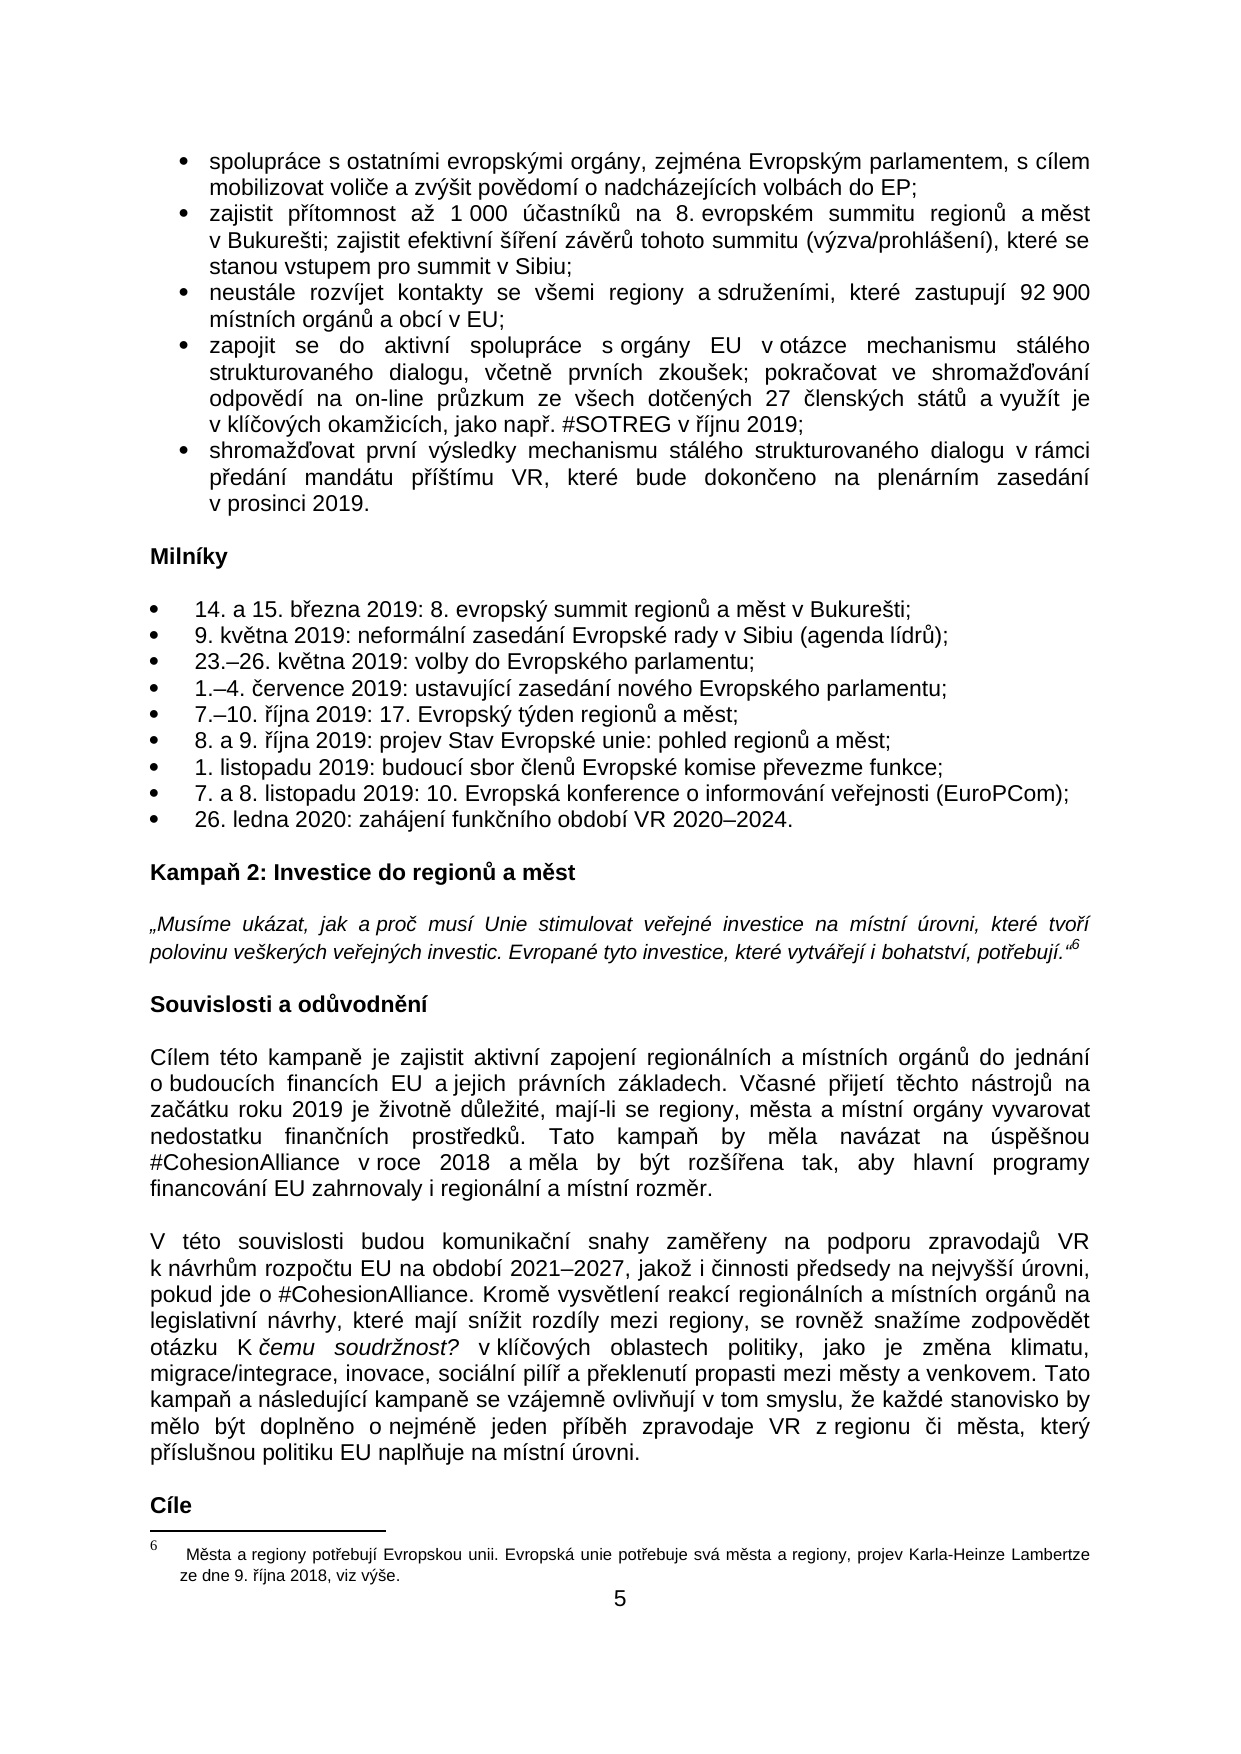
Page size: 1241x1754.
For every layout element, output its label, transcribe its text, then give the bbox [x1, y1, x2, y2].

list 9. května 2019: neformální zasedání Evropské rady v Sibiu (agenda lídrů); [150, 622, 1090, 648]
list 26. ledna 2020: zahájení funkčního období VR 2020–2024. [150, 806, 1090, 833]
list 7. a 8. listopadu 2019: 10. Evropská konference o informování veřejnosti (EuroPCom); [150, 780, 1090, 806]
text V této souvislosti budou komunikační snahy zaměřeny na podporu zpravodajů VR k návrhům rozpočtu EU na období 2021–2027, jakož i činnosti předsedy na nejvyšší úrovni, pokud jde o #CohesionAlliance. Kromě vysvětlení reakcí regionálních a místních orgánů na legislativní návrhy, které mají snížit rozdíly mezi regiony, se rovněž snažíme zodpovědět otázku K čemu soudržnost? v klíčových oblastech politiky, jako je změna klimatu, migrace/integrace, inovace, sociální pilíř a překlenutí propasti mezi městy a venkovem. Tato kampaň a následující kampaně se vzájemně ovlivňují v tom smyslu, že každé stanovisko by mělo být doplněno o nejméně jeden příběh zpravodaje VR z regionu či města, který příslušnou politiku EU naplňuje na místní úrovni. [150, 1228, 1090, 1465]
text Cílem této kampaně je zajistit aktivní zapojení regionálních a místních orgánů do jednání o budoucích financích EU a jejich právních základech. Včasné přijetí těchto nástrojů na začátku roku 2019 je životně důležité, mají-li se regiony, města a místní orgány vyvarovat nedostatku finančních prostředků. Tato kampaň by měla navázat na úspěšnou #CohesionAlliance v roce 2018 a měla by být rozšířena tak, aby hlavní programy financování EU zahrnovaly i regionální a místní rozměr. [150, 1044, 1090, 1202]
list 1. listopadu 2019: budoucí sbor členů Evropské komise převezme funkce; [150, 754, 1090, 780]
text „Musíme ukázat, jak a proč musí Unie stimulovat veřejné investice na místní úrovni, které tvoří polovinu veškerých veřejných investic. Evropané tyto investice, které vytvářejí i bohatství, potřebují.“ [150, 912, 1090, 964]
list neustále rozvíjet kontakty se všemi regiony a sdruženími, které zastupují 92 900 místních orgánů a obcí v EU; [179, 279, 1090, 332]
text Souvislosti a odůvodnění [150, 991, 1090, 1017]
list 1.–4. července 2019: ustavující zasedání nového Evropského parlamentu; [150, 675, 1090, 701]
text Cíle [150, 1492, 1090, 1518]
list zapojit se do aktivní spolupráce s orgány EU v otázce mechanismu stálého strukturovaného dialogu, včetně prvních zkoušek; pokračovat ve shromažďování odpovědí na on-line průzkum ze všech dotčených 27 členských států a využít je v klíčových okamžicích, jako např. #SOTREG v říjnu 2019; [179, 332, 1090, 437]
list shromažďovat první výsledky mechanismu stálého strukturovaného dialogu v rámci předání mandátu příštímu VR, které bude dokončeno na plenárním zasedání v prosinci 2019. [179, 437, 1090, 517]
text Milníky [150, 543, 1090, 569]
list zajistit přítomnost až 1 000 účastníků na 8. evropském summitu regionů a měst v Bukurešti; zajistit efektivní šíření závěrů tohoto summitu (výzva/prohlášení), které se stanou vstupem pro summit v Sibiu; [179, 200, 1090, 279]
list 8. a 9. října 2019: projev Stav Evropské unie: pohled regionů a měst; [150, 727, 1090, 754]
list 7.–10. října 2019: 17. Evropský týden regionů a měst; [150, 701, 1090, 727]
text Kampaň 2: Investice do regionů a měst [150, 859, 1090, 886]
list spolupráce s ostatními evropskými orgány, zejména Evropským parlamentem, s cílem mobilizovat voliče a zvýšit povědomí o nadcházejících volbách do EP; [179, 148, 1090, 200]
list 14. a 15. března 2019: 8. evropský summit regionů a měst v Bukurešti; [150, 596, 1090, 622]
list 23.–26. května 2019: volby do Evropského parlamentu; [150, 648, 1090, 675]
